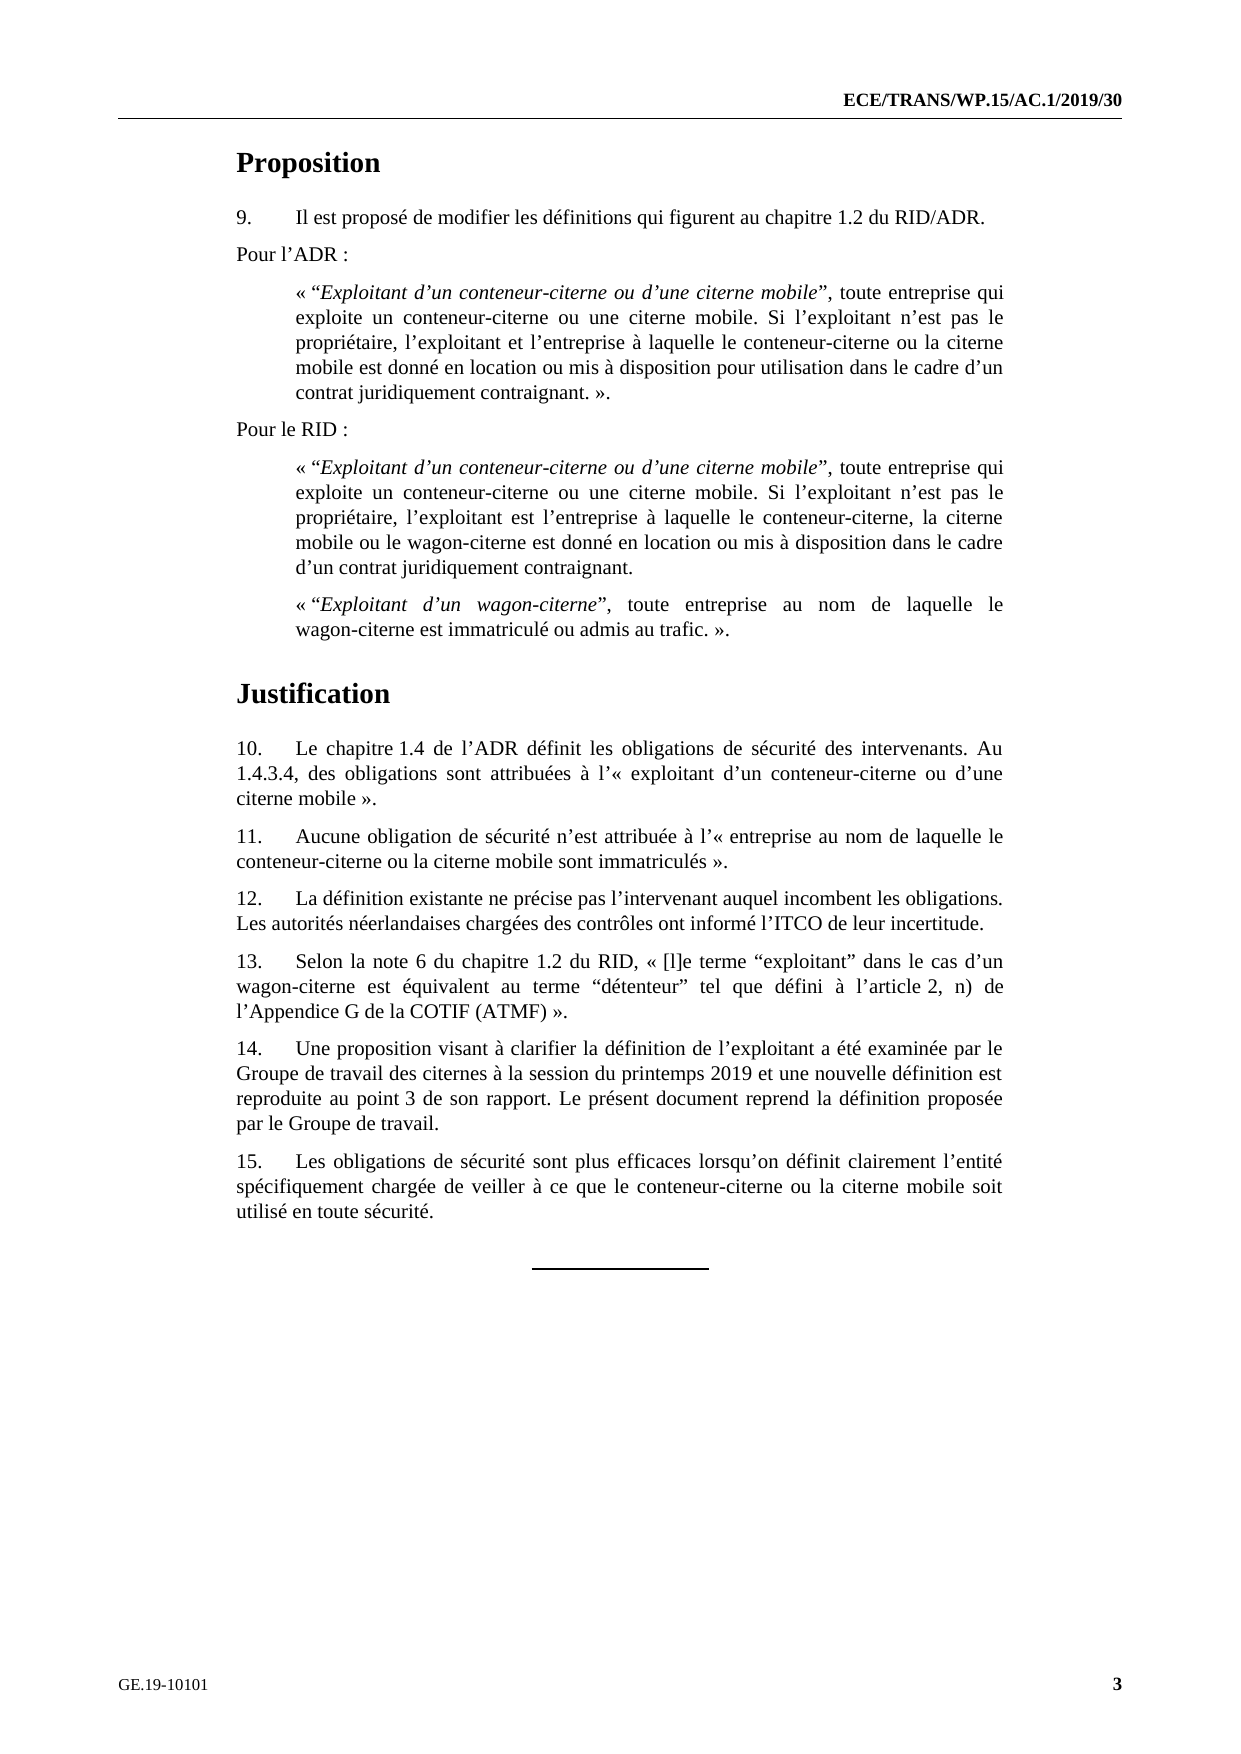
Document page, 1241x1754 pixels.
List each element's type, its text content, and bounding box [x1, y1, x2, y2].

text Pour l’ADR : [236, 241, 1004, 266]
text 12. La définition existante ne précise pas l’intervenant auquel incombent les obligations. Les autorités néerlandaises chargées des contrôles ont informé l’ITCO de leur incertitude. [236, 885, 1004, 935]
text 11. Aucune obligation de sécurité n’est attribuée à l’« entreprise au nom de laquelle le conteneur-citerne ou la citerne mobile sont immatriculés ». [236, 823, 1004, 873]
text « “Exploitant d’un conteneur-citerne ou d’une citerne mobileˮ, toute entreprise qui exploite un conteneur-citerne ou une citerne mobile. Si l’exploitant n’est pas le propriétaire, l’exploitant est l’entreprise à laquelle le conteneur-citerne, la citerne mobile ou le wagon-citerne est donné en location ou mis à disposition dans le cadre d’un contrat juridiquement contraignant. [295, 454, 1004, 579]
text 9. Il est proposé de modifier les définitions qui figurent au chapitre 1.2 du RID/ADR. [236, 204, 1004, 229]
text « “Exploitant d’un wagon-citerneˮ, toute entreprise au nom de laquelle le wagon-citerne est immatriculé ou admis au trafic. ». [295, 591, 1004, 641]
text Proposition [118, 148, 1004, 179]
text 10. Le chapitre 1.4 de l’ADR définit les obligations de sécurité des intervenants. Au 1.4.3.4, des obligations sont attribuées à l’« exploitant d’un conteneur-citerne ou d’une citerne mobile ». [236, 735, 1004, 810]
text Justification [118, 679, 1004, 710]
text 13. Selon la note 6 du chapitre 1.2 du RID, « [l]e terme “exploitant” dans le cas d’un wagon-citerne est équivalent au terme “détenteur” tel que défini à l’article 2, n) de l’Appendice G de la COTIF (ATMF) ». [236, 948, 1004, 1023]
text 14. Une proposition visant à clarifier la définition de l’exploitant a été examinée par le Groupe de travail des citernes à la session du printemps 2019 et une nouvelle définition est reproduite au point 3 de son rapport. Le présent document reprend la définition proposée par le Groupe de travail. [236, 1035, 1004, 1135]
text 15. Les obligations de sécurité sont plus efficaces lorsqu’on définit clairement l’entité spécifiquement chargée de veiller à ce que le conteneur-citerne ou la citerne mobile soit utilisé en toute sécurité. [236, 1148, 1004, 1223]
text Pour le RID : [236, 416, 1004, 441]
text « “Exploitant d’un conteneur-citerne ou d’une citerne mobileˮ, toute entreprise qui exploite un conteneur-citerne ou une citerne mobile. Si l’exploitant n’est pas le propriétaire, l’exploitant et l’entreprise à laquelle le conteneur-citerne ou la citerne mobile est donné en location ou mis à disposition pour utilisation dans le cadre d’un contrat juridiquement contraignant. ». [295, 279, 1004, 404]
